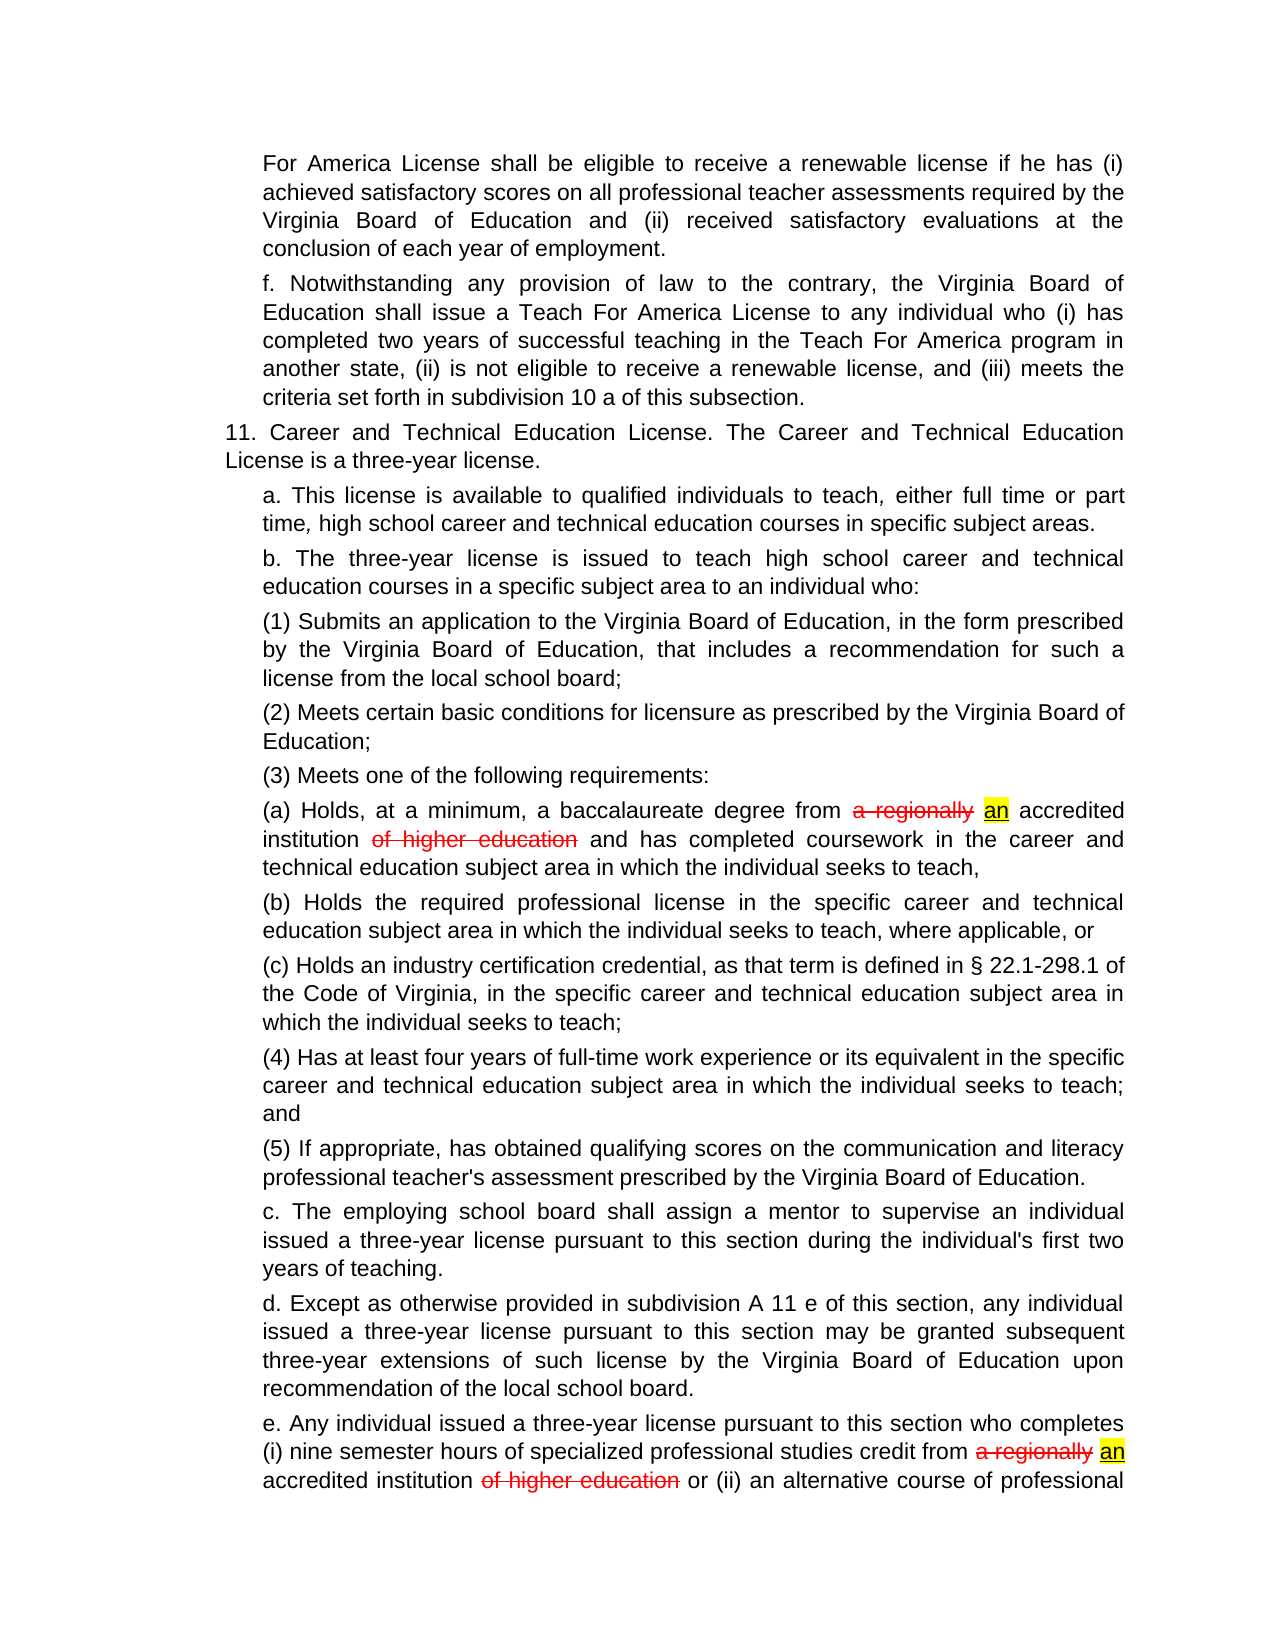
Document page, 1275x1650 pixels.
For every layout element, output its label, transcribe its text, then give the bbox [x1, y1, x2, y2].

text c. The employing school board shall assign a mentor to supervise an individual issued a three-year license pursuant to this section during the individual's first two years of teaching. [262, 1198, 1125, 1281]
text (3) Meets one of the following requirements: [262, 762, 1125, 789]
text b. The three-year license is issued to teach high school career and technical education courses in a specific subject area to an individual who: [262, 545, 1125, 599]
text (c) Holds an industry certification credential, as that term is defined in § 22.1-298.1 of the Code of Virginia, in the specific career and technical education subject area in which the individual seeks to teach; [262, 952, 1125, 1035]
text (a) Holds, at a minimum, a baccalaureate degree from a regionally an accredited institution of higher education and has completed coursework in the career and technical education subject area in which the individual seeks to teach, [262, 797, 1125, 880]
text (2) Meets certain basic conditions for licensure as prescribed by the Virginia Board of Education; [262, 699, 1125, 754]
text f. Notwithstanding any provision of law to the contrary, the Virginia Board of Education shall issue a Teach For America License to any individual who (i) has completed two years of successful teaching in the Teach For America program in another state, (ii) is not eligible to receive a renewable license, and (iii) meets the criteria set forth in subdivision 10 a of this subsection. [262, 270, 1125, 410]
text d. Except as otherwise provided in subdivision A 11 e of this section, any individual issued a three-year license pursuant to this section may be granted subsequent three-year extensions of such license by the Virginia Board of Education upon recommendation of the local school board. [262, 1290, 1125, 1401]
text (4) Has at least four years of full-time work experience or its equivalent in the specific career and technical education subject area in which the individual seeks to teach; and [262, 1043, 1125, 1127]
text 11. Career and Technical Education License. The Career and Technical Education License is a three-year license. [225, 418, 1125, 473]
text (b) Holds the required professional license in the specific career and technical education subject area in which the individual seeks to teach, where applicable, or [262, 889, 1125, 943]
text (1) Submits an application to the Virginia Board of Education, in the form prescribed by the Virginia Board of Education, that includes a recommendation for such a license from the local school board; [262, 608, 1125, 691]
text (5) If appropriate, has obtained qualifying scores on the communication and literacy professional teacher's assessment prescribed by the Virginia Board of Education. [262, 1135, 1125, 1190]
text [262, 1410, 1125, 1493]
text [262, 150, 1125, 262]
text a. This license is available to qualified individuals to teach, either full time or part time, high school career and technical education courses in specific subject areas. [262, 482, 1125, 536]
